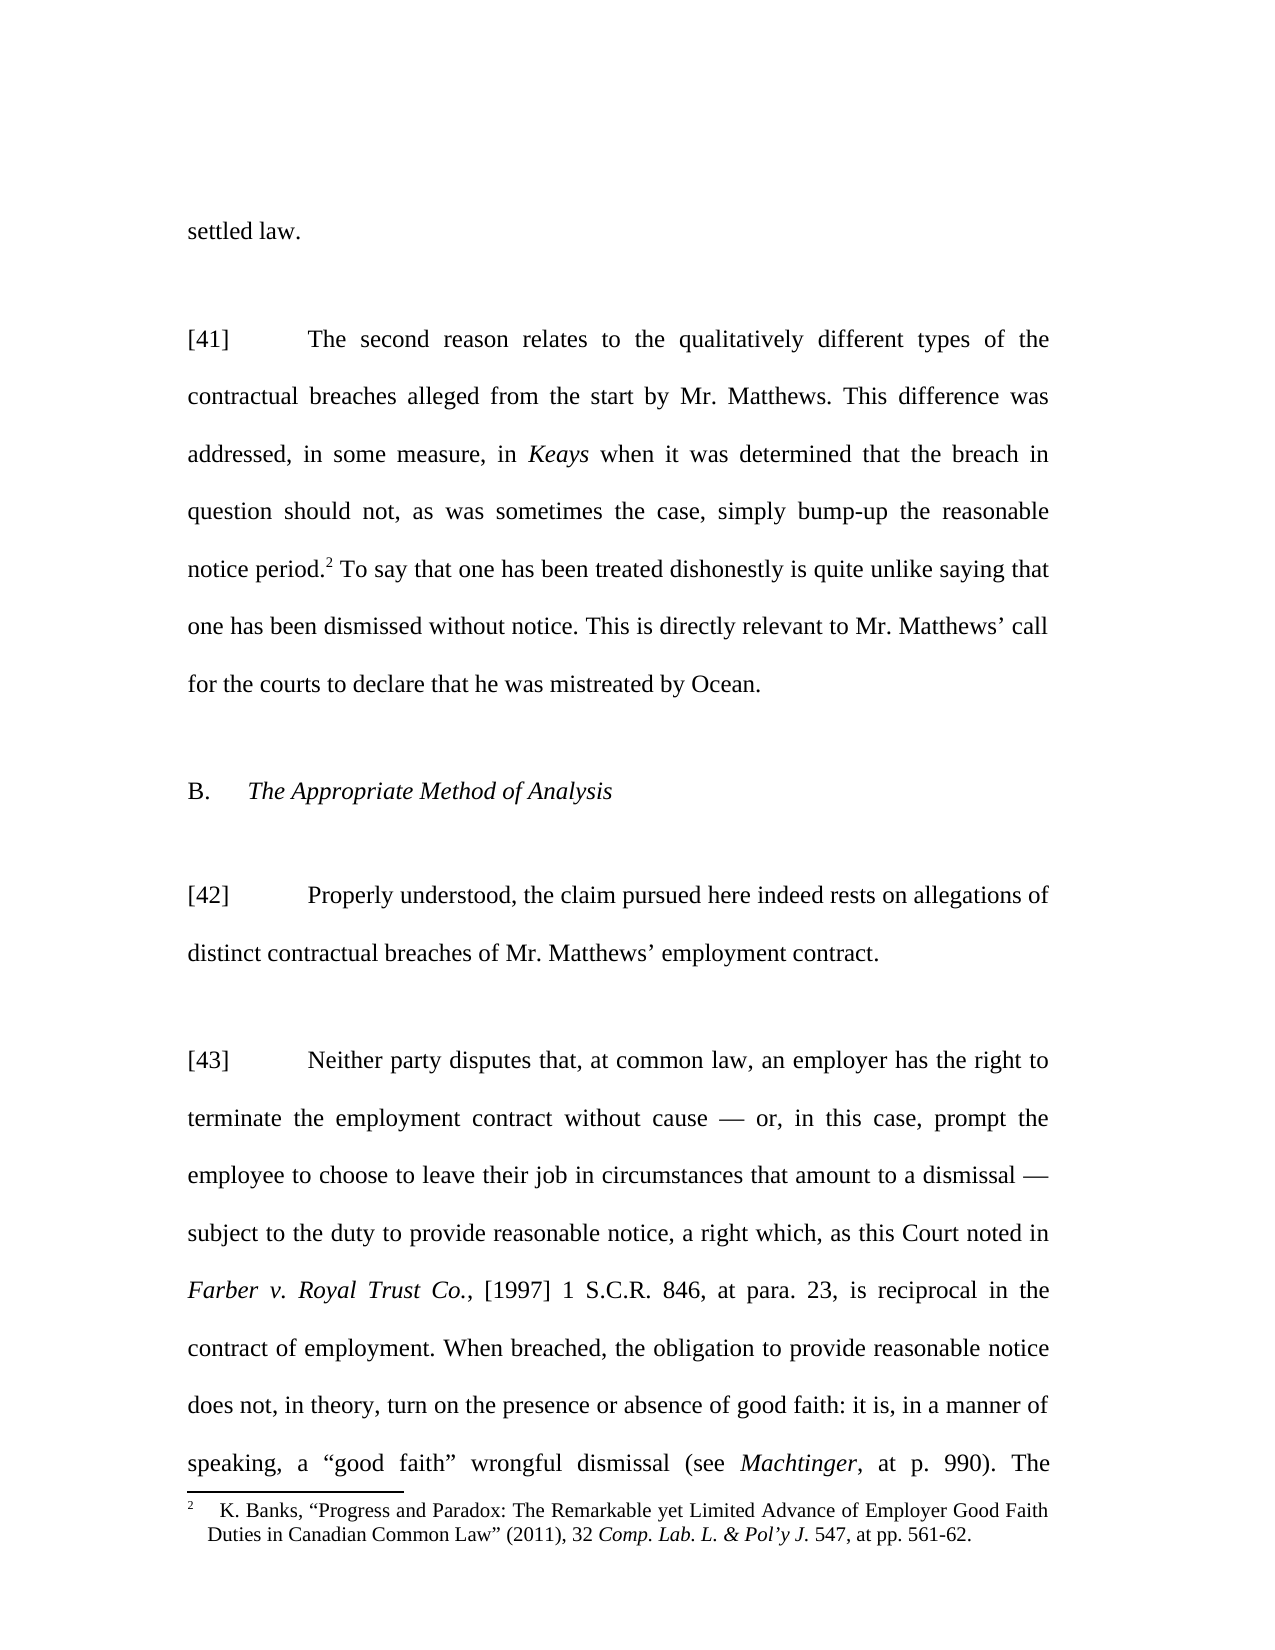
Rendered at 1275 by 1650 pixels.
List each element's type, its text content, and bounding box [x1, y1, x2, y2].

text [187, 216, 1050, 245]
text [187, 1045, 1050, 1476]
text Properly understood, the claim pursued here indeed rests on allegations of distinct contractual breaches of Mr. Matthews’ employment contract. [187, 880, 1050, 966]
text The second reason relates to the qualitatively different types of the contractual breaches alleged from the start by Mr. Matthews. This difference was addressed, in some measure, in Keays when it was determined that the breach in question should not, as was sometimes the case, simply bump-up the reasonable notice period. To say that one has been treated dishonestly is quite unlike saying that one has been dismissed without notice. This is directly relevant to Mr. Matthews’ call for the courts to declare that he was mistreated by Ocean. [187, 324, 1050, 698]
title The Appropriate Method of Analysis [187, 776, 1050, 805]
